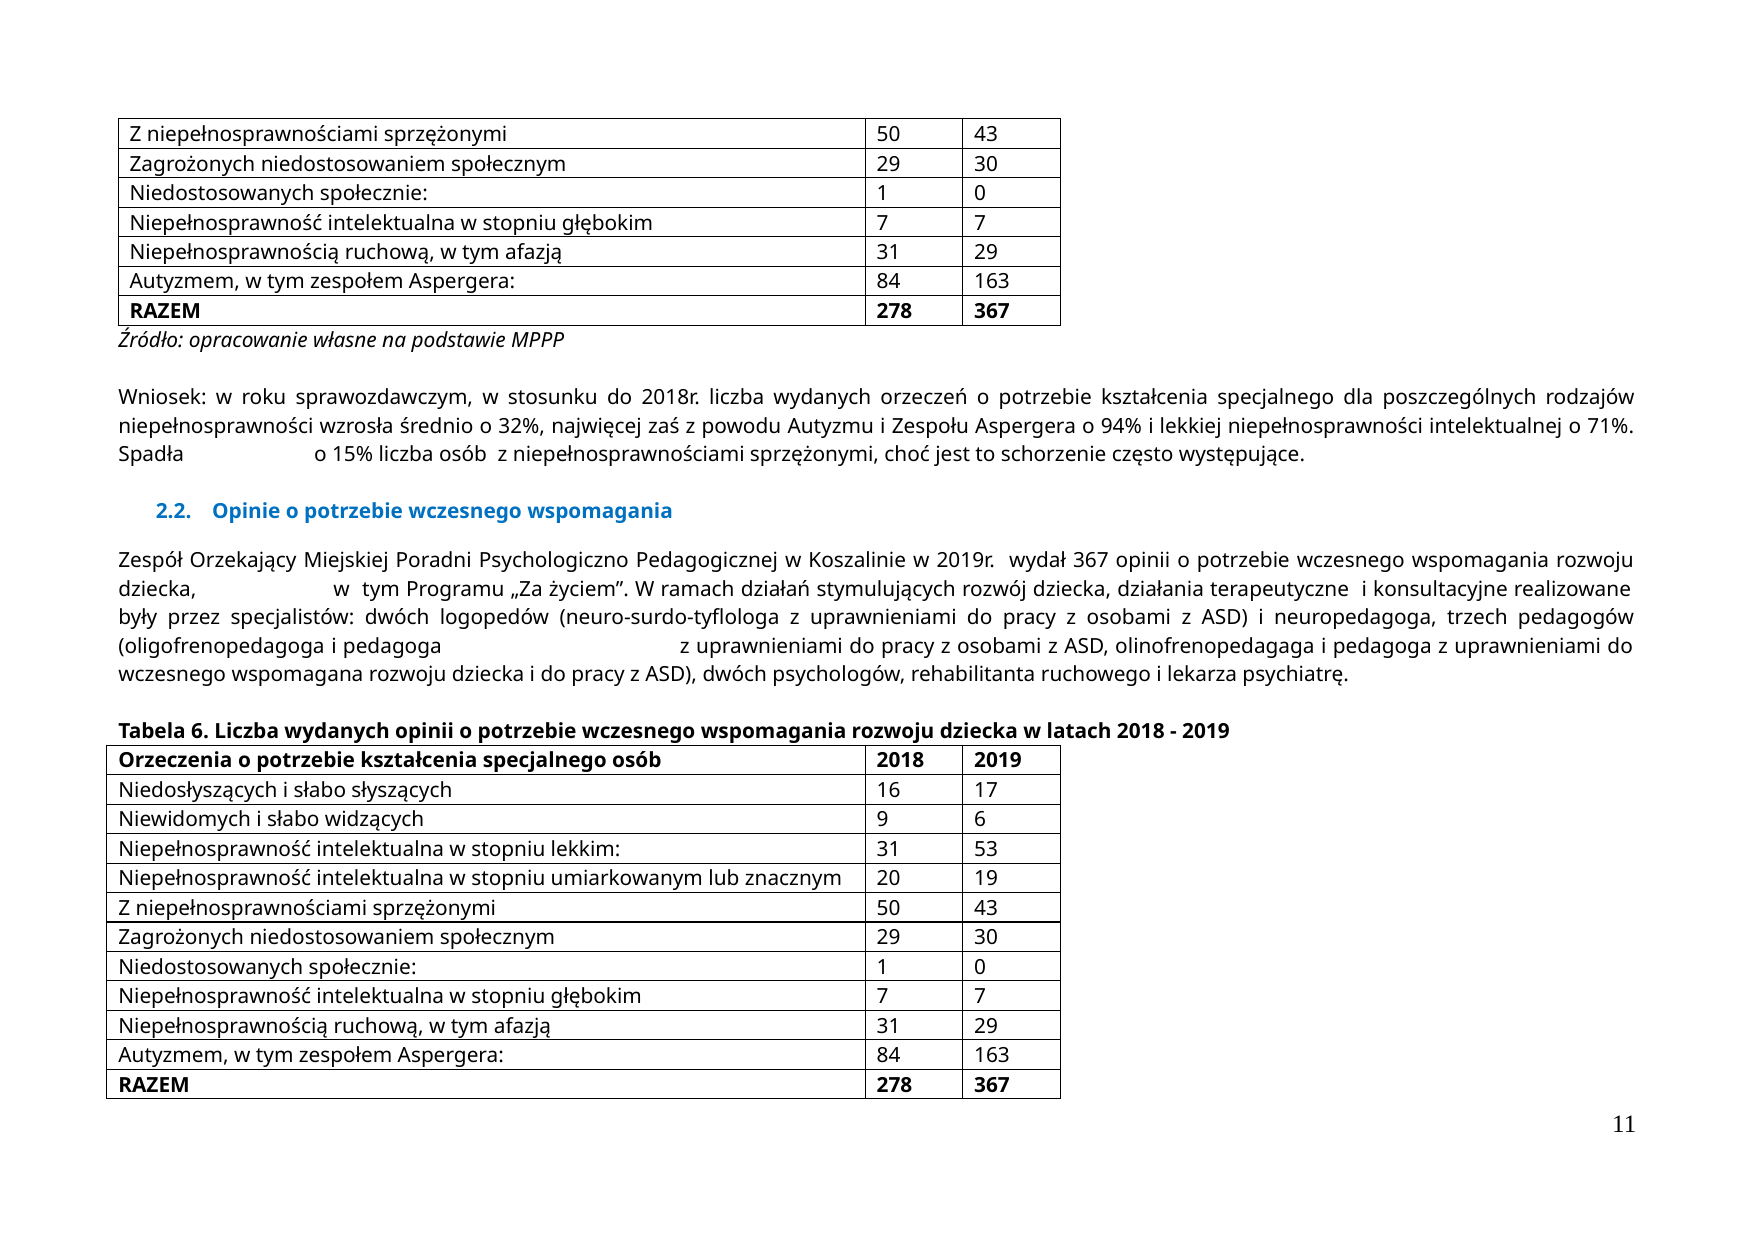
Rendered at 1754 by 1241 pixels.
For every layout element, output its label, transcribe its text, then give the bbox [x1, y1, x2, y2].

table_cell 30 [963, 923, 1060, 951]
table_cell 16 [866, 775, 962, 803]
table_cell 50 [866, 119, 962, 148]
table_cell RAZEM [107, 1070, 865, 1098]
table_cell 7 [866, 208, 962, 236]
table_cell 31 [866, 834, 962, 862]
table_cell 31 [866, 237, 962, 266]
table_cell 31 [866, 1011, 962, 1039]
table_cell RAZEM [119, 296, 865, 324]
table_cell Z niepełnosprawnościami sprzężonymi [107, 893, 865, 921]
table_cell 1 [866, 178, 962, 207]
table_cell Niepełnosprawność intelektualna w stopniu głębokim [119, 208, 865, 236]
table_cell Niedosłyszących i słabo słyszących [107, 775, 865, 803]
table_cell 29 [866, 923, 962, 951]
table_cell 7 [963, 981, 1060, 1010]
table_cell 1 [866, 952, 962, 980]
table_cell 29 [963, 237, 1060, 266]
table_cell Autyzmem, w tym zespołem Aspergera: [119, 267, 865, 295]
table_cell 29 [866, 149, 962, 177]
text Źródło: opracowanie własne na podstawie MPPP [118, 326, 1636, 354]
text Zespół Orzekający Miejskiej Poradni Psychologiczno Pedagogicznej w Koszalinie w 2019r. wydał 367 opinii o potrzebie wczesnego wspomagania rozwoju dziecka, w tym Programu „Za życiem”. W ramach działań stymulujących rozwój dziecka, działania terapeutyczne i konsultacyjne realizowane były przez specjalistów: dwóch logopedów (neuro-surdo-tyflologa z uprawnieniami do pracy z osobami z ASD) i neuropedagoga, trzech pedagogów (oligofrenopedagoga i pedagoga z uprawnieniami do pracy z osobami z ASD, olinofrenopedagaga i pedagoga z uprawnieniami do wczesnego wspomagana rozwoju dziecka i do pracy z ASD), dwóch psychologów, rehabilitanta ruchowego i lekarza psychiatrę. [118, 545, 1636, 688]
table_cell 0 [963, 952, 1060, 980]
table_cell 84 [866, 1040, 962, 1069]
table_header Orzeczenia o potrzebie kształcenia specjalnego osób [107, 746, 865, 774]
table_cell Niepełnosprawnością ruchową, w tym afazją [119, 237, 865, 266]
table_cell Niedostosowanych społecznie: [107, 952, 865, 980]
table_cell 7 [963, 208, 1060, 236]
table_cell 367 [963, 1070, 1060, 1098]
table_cell 278 [866, 1070, 962, 1098]
text Tabela 6. Liczba wydanych opinii o potrzebie wczesnego wspomagania rozwoju dziecka w latach 2018 - 2019 [118, 716, 1636, 744]
table_cell 17 [963, 775, 1060, 803]
table_header 2018 [866, 746, 962, 774]
table_cell 9 [866, 805, 962, 833]
table_cell 278 [866, 296, 962, 324]
table_cell 43 [963, 119, 1060, 148]
list Opinie o potrzebie wczesnego wspomagania [156, 496, 1636, 524]
table_cell 0 [963, 178, 1060, 207]
table_cell Niepełnosprawnością ruchową, w tym afazją [107, 1011, 865, 1039]
table_cell 30 [963, 149, 1060, 177]
table_cell Niepełnosprawność intelektualna w stopniu umiarkowanym lub znacznym [107, 864, 865, 892]
table_cell 53 [963, 834, 1060, 862]
table_cell 29 [963, 1011, 1060, 1039]
table_cell 43 [963, 893, 1060, 921]
table_cell 84 [866, 267, 962, 295]
table_cell 50 [866, 893, 962, 921]
table_cell 19 [963, 864, 1060, 892]
table_cell 163 [963, 267, 1060, 295]
table_cell Zagrożonych niedostosowaniem społecznym [107, 923, 865, 951]
table_cell Niepełnosprawność intelektualna w stopniu lekkim: [107, 834, 865, 862]
table_header 2019 [963, 746, 1060, 774]
table_cell 20 [866, 864, 962, 892]
table_cell 7 [866, 981, 962, 1010]
table_cell Niewidomych i słabo widzących [107, 805, 865, 833]
table_cell Niepełnosprawność intelektualna w stopniu głębokim [107, 981, 865, 1010]
table_cell Niedostosowanych społecznie: [119, 178, 865, 207]
table_cell Zagrożonych niedostosowaniem społecznym [119, 149, 865, 177]
table_cell Z niepełnosprawnościami sprzężonymi [119, 119, 865, 148]
text Wniosek: w roku sprawozdawczym, w stosunku do 2018r. liczba wydanych orzeczeń o potrzebie kształcenia specjalnego dla poszczególnych rodzajów niepełnosprawności wzrosła średnio o 32%, najwięcej zaś z powodu Autyzmu i Zespołu Aspergera o 94% i lekkiej niepełnosprawności intelektualnej o 71%. Spadła o 15% liczba osób z niepełnosprawnościami sprzężonymi, choć jest to schorzenie często występujące. [118, 382, 1636, 468]
table_cell 163 [963, 1040, 1060, 1069]
table_cell 367 [963, 296, 1060, 324]
table_cell Autyzmem, w tym zespołem Aspergera: [107, 1040, 865, 1069]
table_cell 6 [963, 805, 1060, 833]
